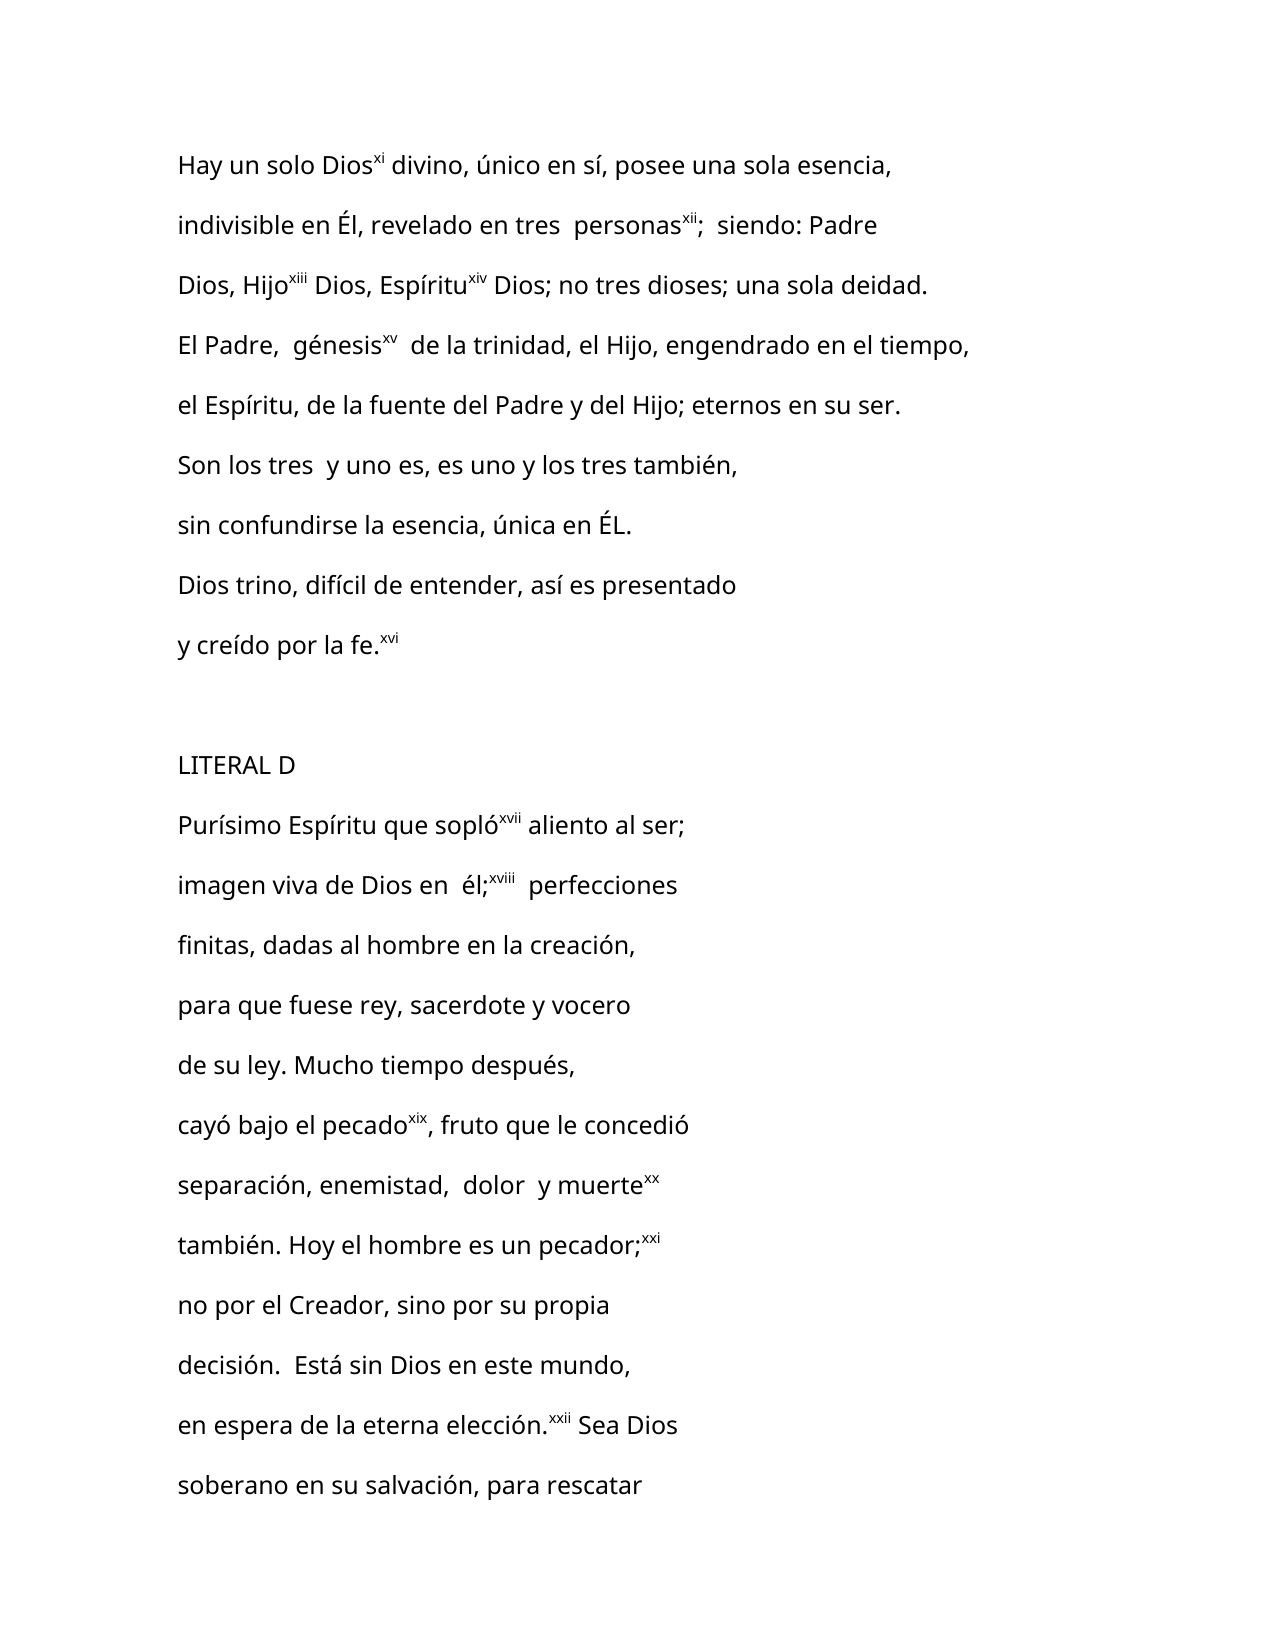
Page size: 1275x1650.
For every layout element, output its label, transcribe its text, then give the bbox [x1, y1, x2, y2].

text Son los tres y uno es, es uno y los tres también, [177, 448, 1098, 482]
text indivisible en Él, revelado en tres personas; siendo: Padre [177, 208, 1098, 242]
text cayó bajo el pecado, fruto que le concedió [177, 1108, 1098, 1142]
text de su ley. Mucho tiempo después, [177, 1048, 1098, 1082]
text Dios trino, difícil de entender, así es presentado [177, 568, 1098, 602]
text sin confundirse la esencia, única en ÉL. [177, 508, 1098, 542]
text LITERAL D [177, 748, 1098, 782]
text finitas, dadas al hombre en la creación, [177, 928, 1098, 962]
text para que fuese rey, sacerdote y vocero [177, 988, 1098, 1022]
text en espera de la eterna elección. Sea Dios [177, 1408, 1098, 1442]
text separación, enemistad, dolor y muerte [177, 1168, 1098, 1202]
text Purísimo Espíritu que sopló aliento al ser; [177, 808, 1098, 842]
text imagen viva de Dios en él; perfecciones [177, 868, 1098, 902]
text soberano en su salvación, para rescatar [177, 1468, 1098, 1502]
text El Padre, génesis de la trinidad, el Hijo, engendrado en el tiempo, [177, 328, 1098, 362]
text decisión. Está sin Dios en este mundo, [177, 1348, 1098, 1382]
text y creído por la fe. [177, 628, 1098, 662]
text el Espíritu, de la fuente del Padre y del Hijo; eternos en su ser. [177, 388, 1098, 422]
text Dios, Hijo Dios, Espíritu Dios; no tres dioses; una sola deidad. [177, 268, 1098, 302]
text no por el Creador, sino por su propia [177, 1288, 1098, 1322]
text Hay un solo Dios divino, único en sí, posee una sola esencia, [177, 148, 1098, 182]
text también. Hoy el hombre es un pecador; [177, 1228, 1098, 1262]
